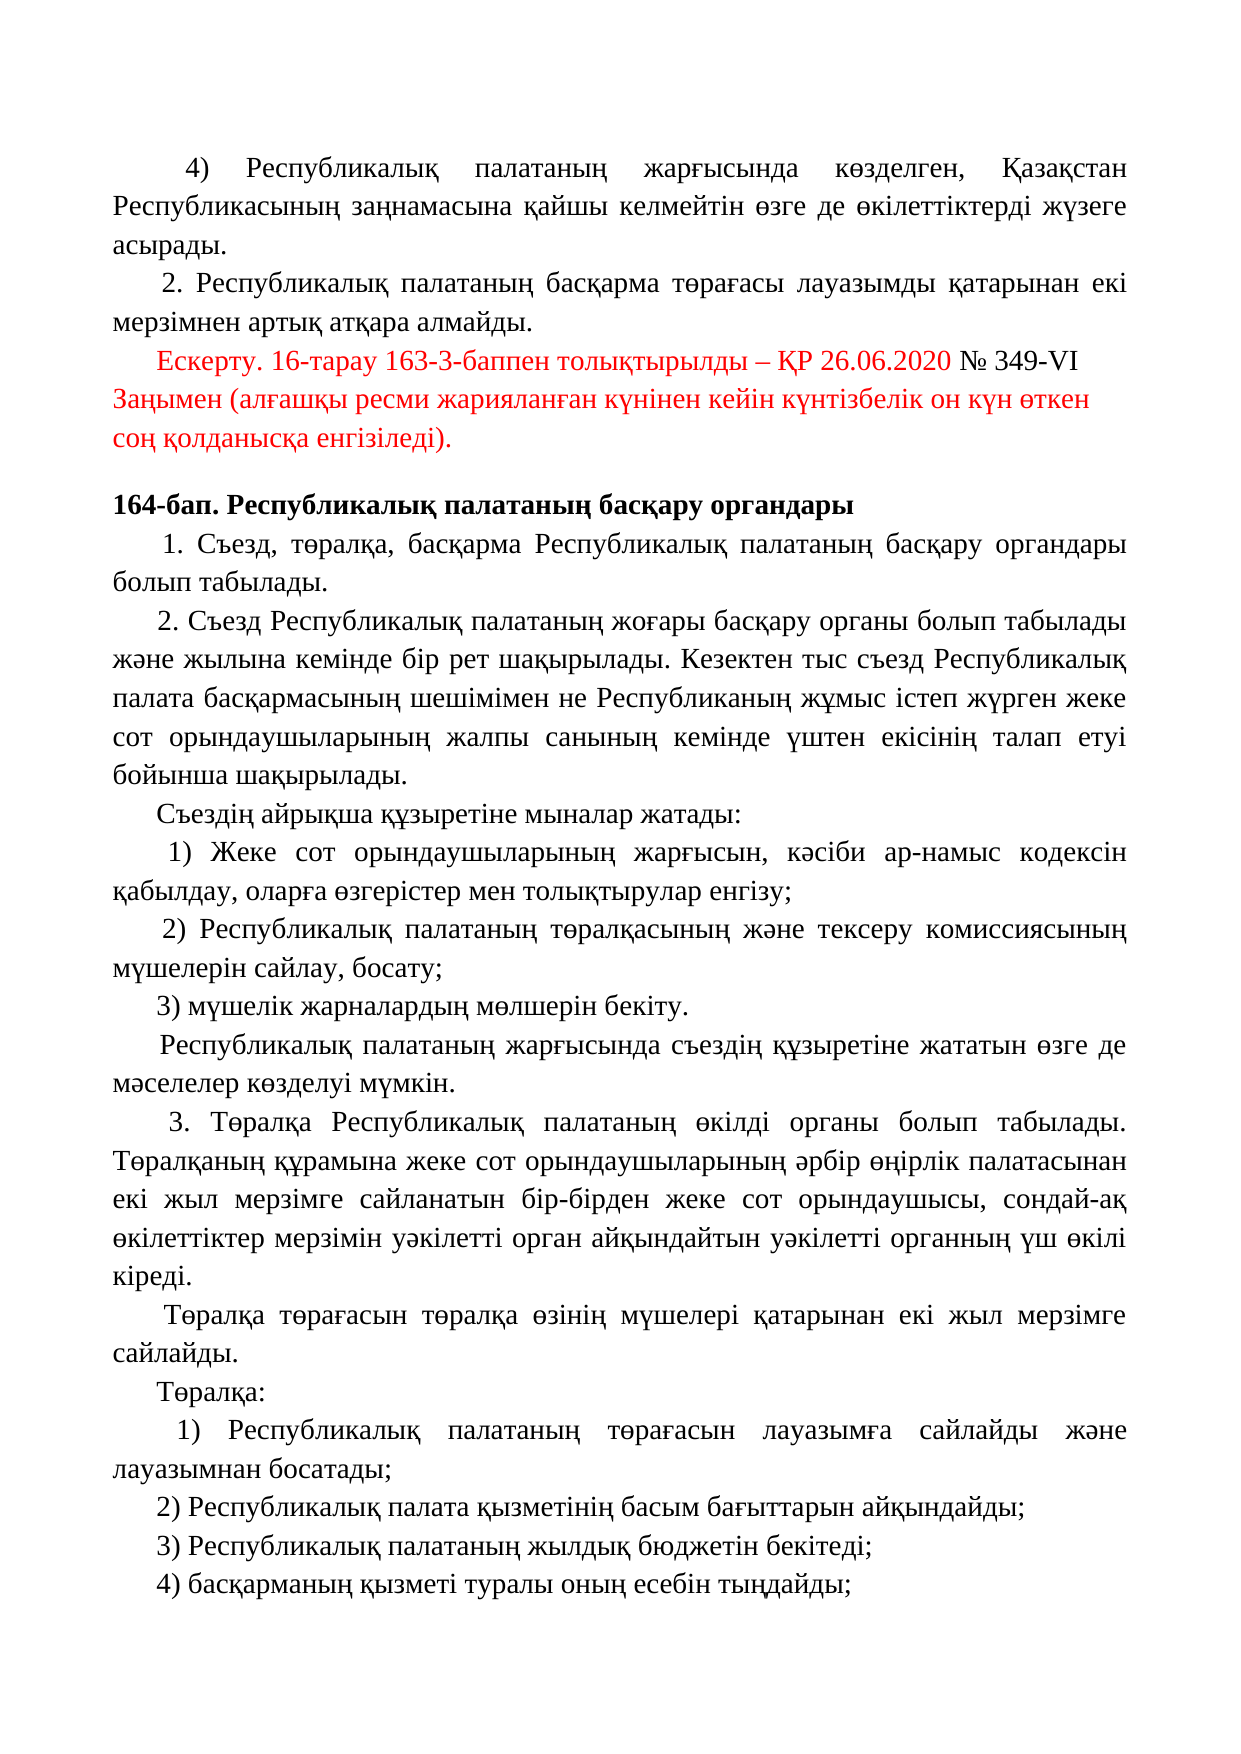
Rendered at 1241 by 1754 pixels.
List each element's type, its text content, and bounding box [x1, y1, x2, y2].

text 1) Республикалық палатаның төрағасын лауазымға сайлайды және лауазымнан босатады; [112, 1412, 1128, 1484]
text 2) Республикалық палата қызметінің басым бағыттарын айқындайды; [112, 1489, 1128, 1523]
text Съездің айрықша құзыретіне мыналар жатады: [112, 796, 1128, 829]
text 3) Республикалық палатаның жылдық бюджетін бекітеді; [112, 1528, 1128, 1562]
text 1. Съезд, төралқа, басқарма Республикалық палатаның басқару органдары болып табылады. [112, 526, 1128, 598]
text 1) Жеке сот орындаушыларының жарғысын, кәсіби ар-намыс кодексін қабылдау, оларға өзгерістер мен толықтырулар енгізу; [112, 834, 1128, 906]
text Төралқа: [112, 1374, 1128, 1407]
text 4) Республикалық палатаның жарғысында көзделген, Қазақстан Республикасының заңнамасына қайшы келмейтін өзге де өкілеттіктерді жүзеге асырады. [112, 150, 1128, 261]
text 2) Республикалық палатаның төралқасының және тексеру комиссиясының мүшелерін сайлау, босату; [112, 911, 1128, 983]
text 4) басқарманың қызметі туралы оның есебін тыңдайды; [112, 1567, 1128, 1600]
text Төралқа төрағасын төралқа өзінің мүшелері қатарынан екі жыл мерзімге сайлайды. [112, 1297, 1128, 1369]
text 3. Төралқа Республикалық палатаның өкілді органы болып табылады. Төралқаның құрамына жеке сот орындаушыларының әрбір өңірлік палатасынан екі жыл мерзімге сайланатын бір-бірден жеке сот орындаушысы, сондай-ақ өкілеттіктер мерзімін уәкілетті орган айқындайтын уәкілетті органның үш өкілі кіреді. [112, 1104, 1128, 1292]
text 3) мүшелік жарналардың мөлшерін бекіту. [112, 988, 1128, 1022]
text Ескерту. 16-тарау 163-3-баппен толықтырылды – ҚР 26.06.2020 № 349-VI Заңымен (алғашқы ресми жарияланған күнінен кейін күнтізбелік он күн өткен соң қолданысқа енгізіледі). [112, 343, 1128, 483]
text 2. Республикалық палатаның басқарма төрағасы лауазымды қатарынан екі мерзімнен артық атқара алмайды. [112, 266, 1128, 338]
text Республикалық палатаның жарғысында съездің құзыретіне жататын өзге де мәселелер көзделуі мүмкін. [112, 1027, 1128, 1099]
text 164-бап. Республикалық палатаның басқару органдары [112, 487, 1128, 521]
text 2. Съезд Республикалық палатаның жоғары басқару органы болып табылады және жылына кемінде бір рет шақырылады. Кезектен тыс съезд Республикалық палата басқармасының шешімімен не Республиканың жұмыс істеп жүрген жеке сот орындаушыларының жалпы санының кемінде үштен екісінің талап етуі бойынша шақырылады. [112, 603, 1128, 791]
